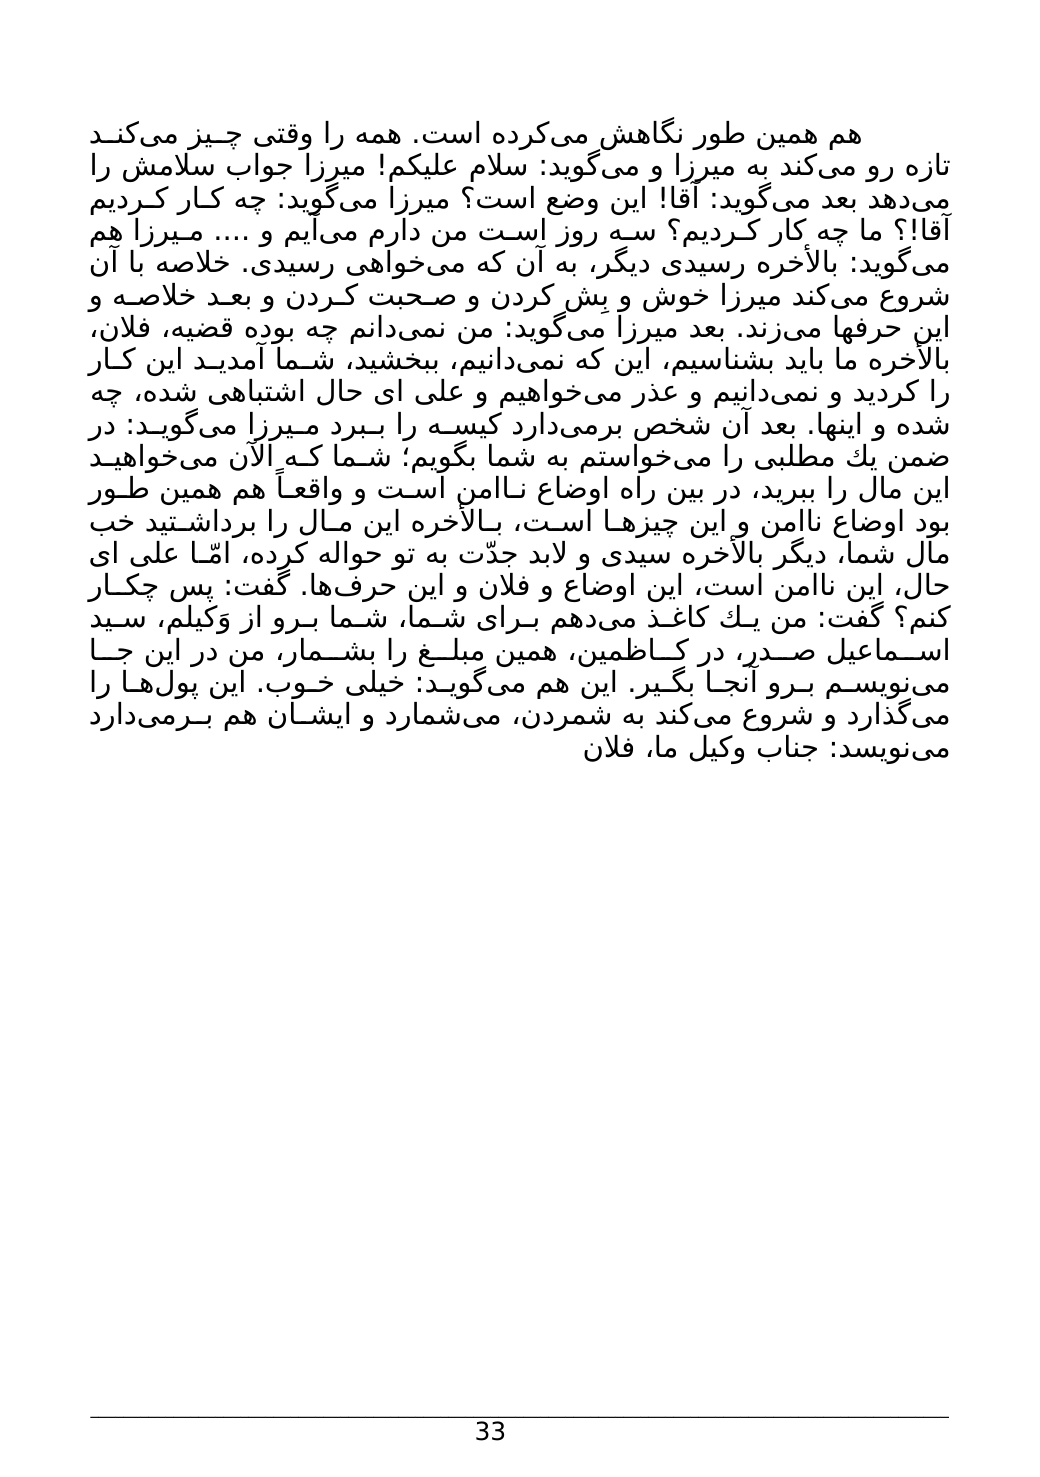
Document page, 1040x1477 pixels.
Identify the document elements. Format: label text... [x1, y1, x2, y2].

text هم همین طور نگاهش می‌كرده است. همه را وقتی چیز می‌كند تازه رو می‌كند به میرزا و می‌گوید: سلام علیكم! میرزا جواب سلامش را می‌دهد بعد می‌گوید: آقا! این وضع است؟ میرزا می‌گوید: چه كار كردیم آقا!؟ ما چه كار كردیم؟ سه روز است من دارم می‌آیم و .... میرزا هم می‌گوید: بالأخره رسیدی دیگر، به آن كه می‌خواهی رسیدی. خلاصه با آن شروع می‌كند میرزا خوش و بِش كردن و صحبت كردن و بعد خلاصه و این حرفها می‌زند. بعد میرزا می‌گوید: من نمی‌دانم چه بوده قضیه، فلان، بالأخره ما باید بشناسیم، این كه نمی‌دانیم، ببخشید، شما آمدید این كار را كردید و نمی‌دانیم و عذر می‌خواهیم و علی ای حال اشتباهی شده، چه شده و اینها. بعد آن شخص برمی‌دارد كیسه را ببرد میرزا می‌گوید: در ضمن یك مطلبی را می‌خواستم به شما بگویم؛ شما كه الآن می‌خواهید این مال را ببرید، در بین راه اوضاع ناامن است و واقعاً هم همین طور بود اوضاع ناامن و این چیزها است، بالأخره این مال را برداشتید خب مال شما، دیگر بالأخره سیدی و لابد جدّت به تو حواله كرده، امّا علی ای حال، این ناامن است، این اوضاع و فلان و این حرف‌ها. گفت: پس چكار كنم؟ گفت: من یك كاغذ می‌دهم برای شما، شما برو از وَكیلم، سید اسماعیل صدر، در كاظمین، همین مبلغ را بشمار، من در این جا می‌نویسم برو آنجا بگیر. این هم می‌گوید: خیلی خوب. این پول‌ها را می‌گذارد و شروع می‌كند به شمردن، می‌شمارد و ایشان هم برمی‌دارد می‌نویسد: جناب وكیل ما، فلان‌ [89, 118, 951, 764]
